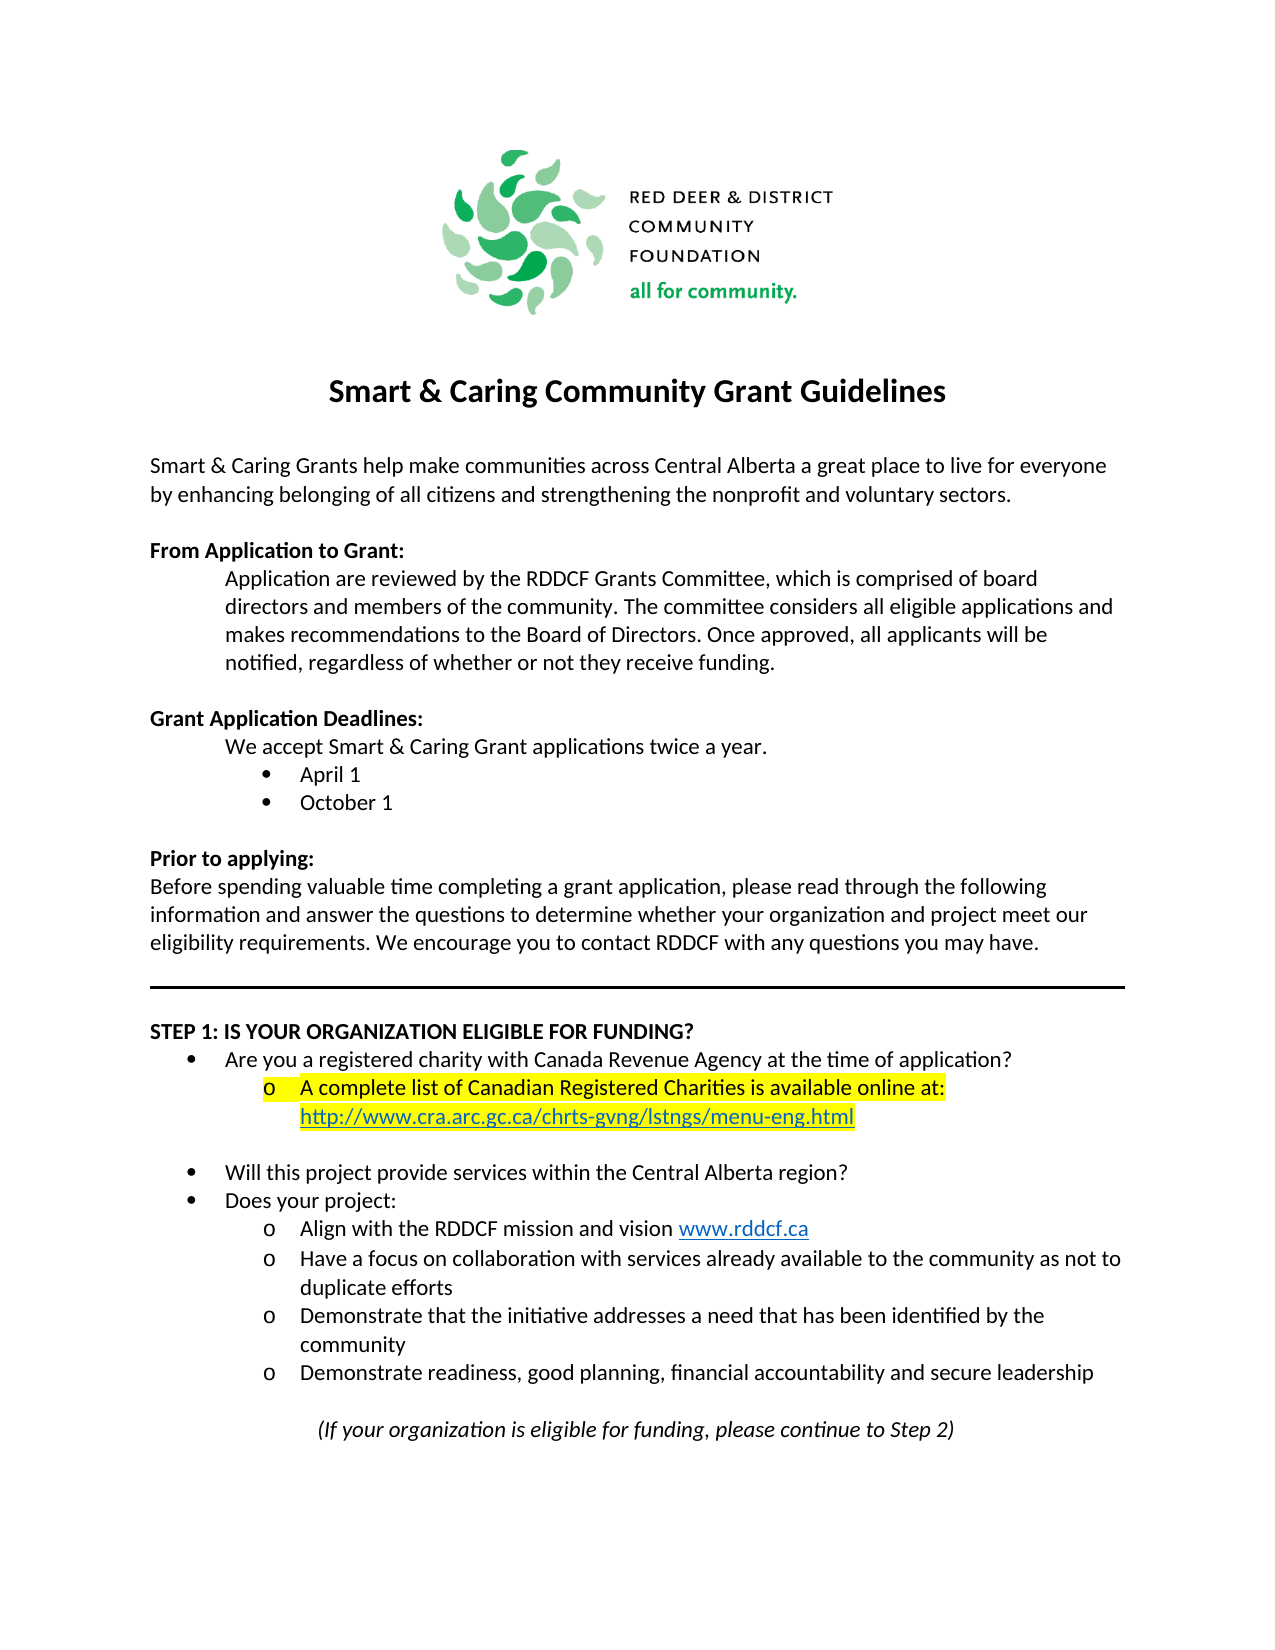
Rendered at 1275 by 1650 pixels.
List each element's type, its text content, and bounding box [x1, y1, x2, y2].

text Grant Application Deadlines: [150, 704, 1125, 732]
text We accept Smart & Caring Grant applications twice a year. [150, 732, 1125, 760]
picture [442, 150, 833, 315]
text STEP 1: IS YOUR ORGANIZATION ELIGIBLE FOR FUNDING? [150, 1017, 1125, 1045]
text Prior to applying: [150, 844, 1125, 872]
list Demonstrate readiness, good planning, financial accountability and secure leadership [262, 1358, 1125, 1387]
list October 1 [262, 788, 1125, 816]
text Application are reviewed by the RDDCF Grants Committee, which is comprised of board directors and members of the community. The committee considers all eligible applications and makes recommendations to the Board of Directors. Once approved, all applicants will be notified, regardless of whether or not they receive funding. [225, 564, 1125, 676]
text (If your organization is eligible for funding, please continue to Step 2) [150, 1415, 1125, 1443]
text From Application to Grant: [150, 536, 1125, 564]
list A complete list of Canadian Registered Charities is available online at: http://www.cra.arc.gc.ca/chrts-gvng/lstngs/menu-eng.html [262, 1073, 1125, 1131]
text Before spending valuable time completing a grant application, please read through the following information and answer the questions to determine whether your organization and project meet our eligibility requirements. We encourage you to contact RDDCF with any questions you may have. [150, 872, 1125, 956]
list Does your project: [187, 1187, 1125, 1214]
list April 1 [262, 760, 1125, 788]
text Smart & Caring Community Grant Guidelines [150, 370, 1125, 411]
list Are you a registered charity with Canada Revenue Agency at the time of application? [187, 1045, 1125, 1073]
list Demonstrate that the initiative addresses a need that has been identified by the community [262, 1301, 1125, 1358]
text Smart & Caring Grants help make communities across Central Alberta a great place to live for everyone by enhancing belonging of all citizens and strengthening the nonprofit and voluntary sectors. [150, 452, 1125, 508]
list Will this project provide services within the Central Alberta region? [187, 1158, 1125, 1187]
list Align with the RDDCF mission and vision www.rddcf.ca [262, 1214, 1125, 1244]
list Have a focus on collaboration with services already available to the community as not to duplicate efforts [262, 1244, 1125, 1301]
